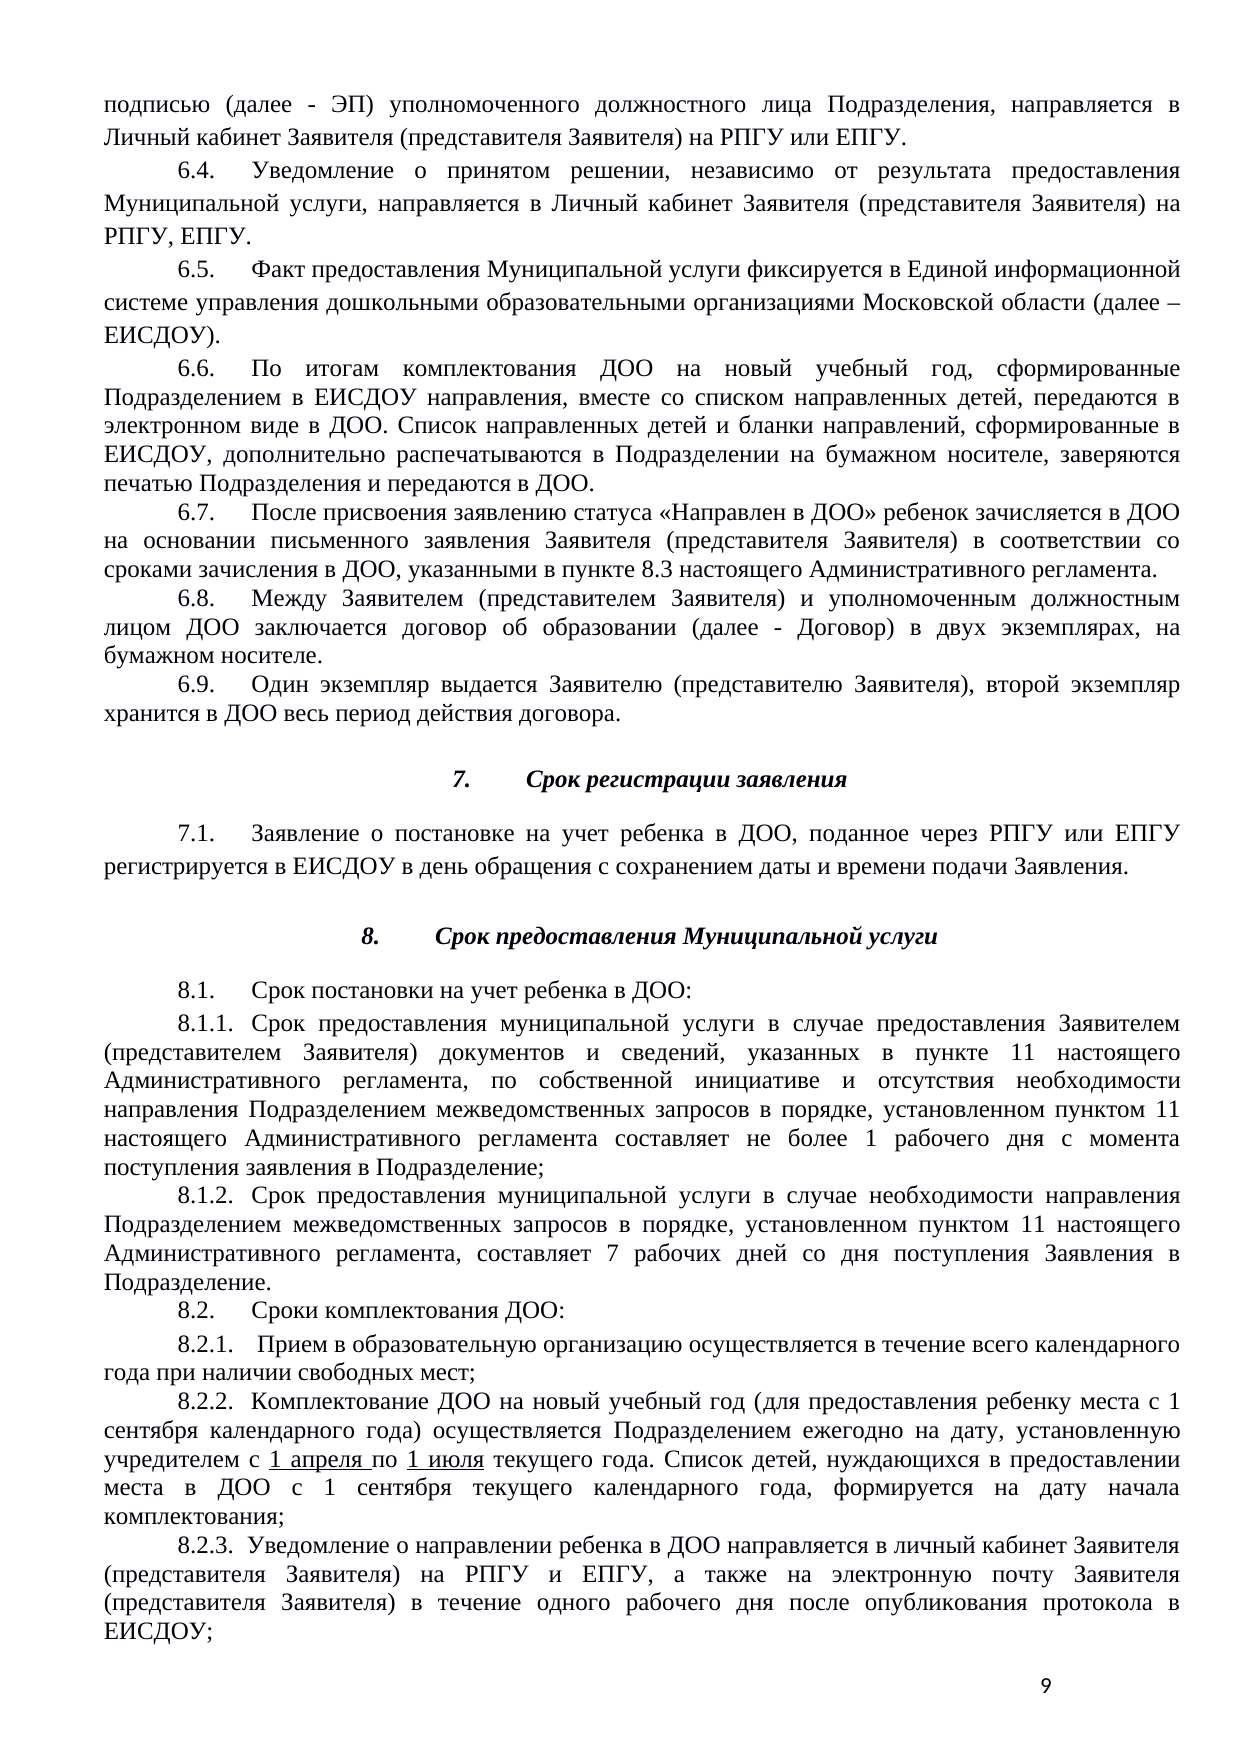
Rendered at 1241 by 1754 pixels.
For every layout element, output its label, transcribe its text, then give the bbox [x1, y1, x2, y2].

text 8.2.2. Комплектование ДОО на новый учебный год (для предоставления ребенку места с 1 сентября календарного года) осуществляется Подразделением ежегодно на дату, установленную учредителем с 1 апреля по 1 июля текущего года. Список детей, нуждающихся в предоставлении места в ДОО с 1 сентября текущего календарного года, формируется на дату начала комплектования; [103, 1386, 1181, 1530]
list Один экземпляр выдается Заявителю (представителю Заявителя), второй экземпляр хранится в ДОО весь период действия договора. [103, 669, 1181, 727]
list Заявление о постановке на учет ребенка в ДОО, поданное через РПГУ или ЕПГУ регистрируется в ЕИСДОУ в день обращения с сохранением даты и времени подачи Заявления. [103, 818, 1181, 879]
list Факт предоставления Муниципальной услуги фиксируется в Единой информационной системе управления дошкольными образовательными организациями Московской области (далее – ЕИСДОУ). [103, 254, 1181, 348]
list Срок предоставления муниципальной услуги в случае необходимости направления Подразделением межведомственных запросов в порядке, установленном пунктом 11 настоящего Административного регламента, составляет 7 рабочих дней со дня поступления Заявления в Подразделение. [103, 1181, 1181, 1296]
list По итогам комплектования ДОО на новый учебный год, сформированные Подразделением в ЕИСДОУ направления, вместе со списком направленных детей, передаются в электронном виде в ДОО. Список направленных детей и бланки направлений, сформированные в ЕИСДОУ, дополнительно распечатываются в Подразделении на бумажном носителе, заверяются печатью Подразделения и передаются в ДОО. [103, 353, 1181, 497]
text 8.2.1. Прием в образовательную организацию осуществляется в течение всего календарного года при наличии свободных мест; [103, 1329, 1181, 1386]
list Срок предоставления муниципальной услуги в случае предоставления Заявителем (представителем Заявителя) документов и сведений, указанных в пункте 11 настоящего Административного регламента, по собственной инициативе и отсутствия необходимости направления Подразделением межведомственных запросов в порядке, установленном пунктом 11 настоящего Административного регламента составляет не более 1 рабочего дня с момента поступления заявления в Подразделение; [103, 1008, 1181, 1181]
list После присвоения заявлению статуса «Направлен в ДОО» ребенок зачисляется в ДОО на основании письменного заявления Заявителя (представителя Заявителя) в соответствии со сроками зачисления в ДОО, указанными в пункте 8.3 настоящего Административного регламента. [103, 497, 1181, 583]
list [103, 89, 1181, 150]
list Срок предоставления Муниципальной услуги [103, 921, 1122, 950]
text 8.2.3. Уведомление о направлении ребенка в ДОО направляется в личный кабинет Заявителя (представителя Заявителя) на РПГУ и ЕПГУ, а также на электронную почту Заявителя (представителя Заявителя) в течение одного рабочего дня после опубликования протокола в ЕИСДОУ; [103, 1530, 1181, 1645]
list Уведомление о принятом решении, независимо от результата предоставления Муниципальной услуги, направляется в Личный кабинет Заявителя (представителя Заявителя) на РПГУ, ЕПГУ. [103, 155, 1181, 249]
list Срок постановки на учет ребенка в ДОО: [103, 975, 1181, 1004]
list Сроки комплектования ДОО: [103, 1296, 1181, 1324]
list Срок регистрации заявления [103, 764, 1122, 793]
list Между Заявителем (представителем Заявителя) и уполномоченным должностным лицом ДОО заключается договор об образовании (далее - Договор) в двух экземплярах, на бумажном носителе. [103, 583, 1181, 669]
